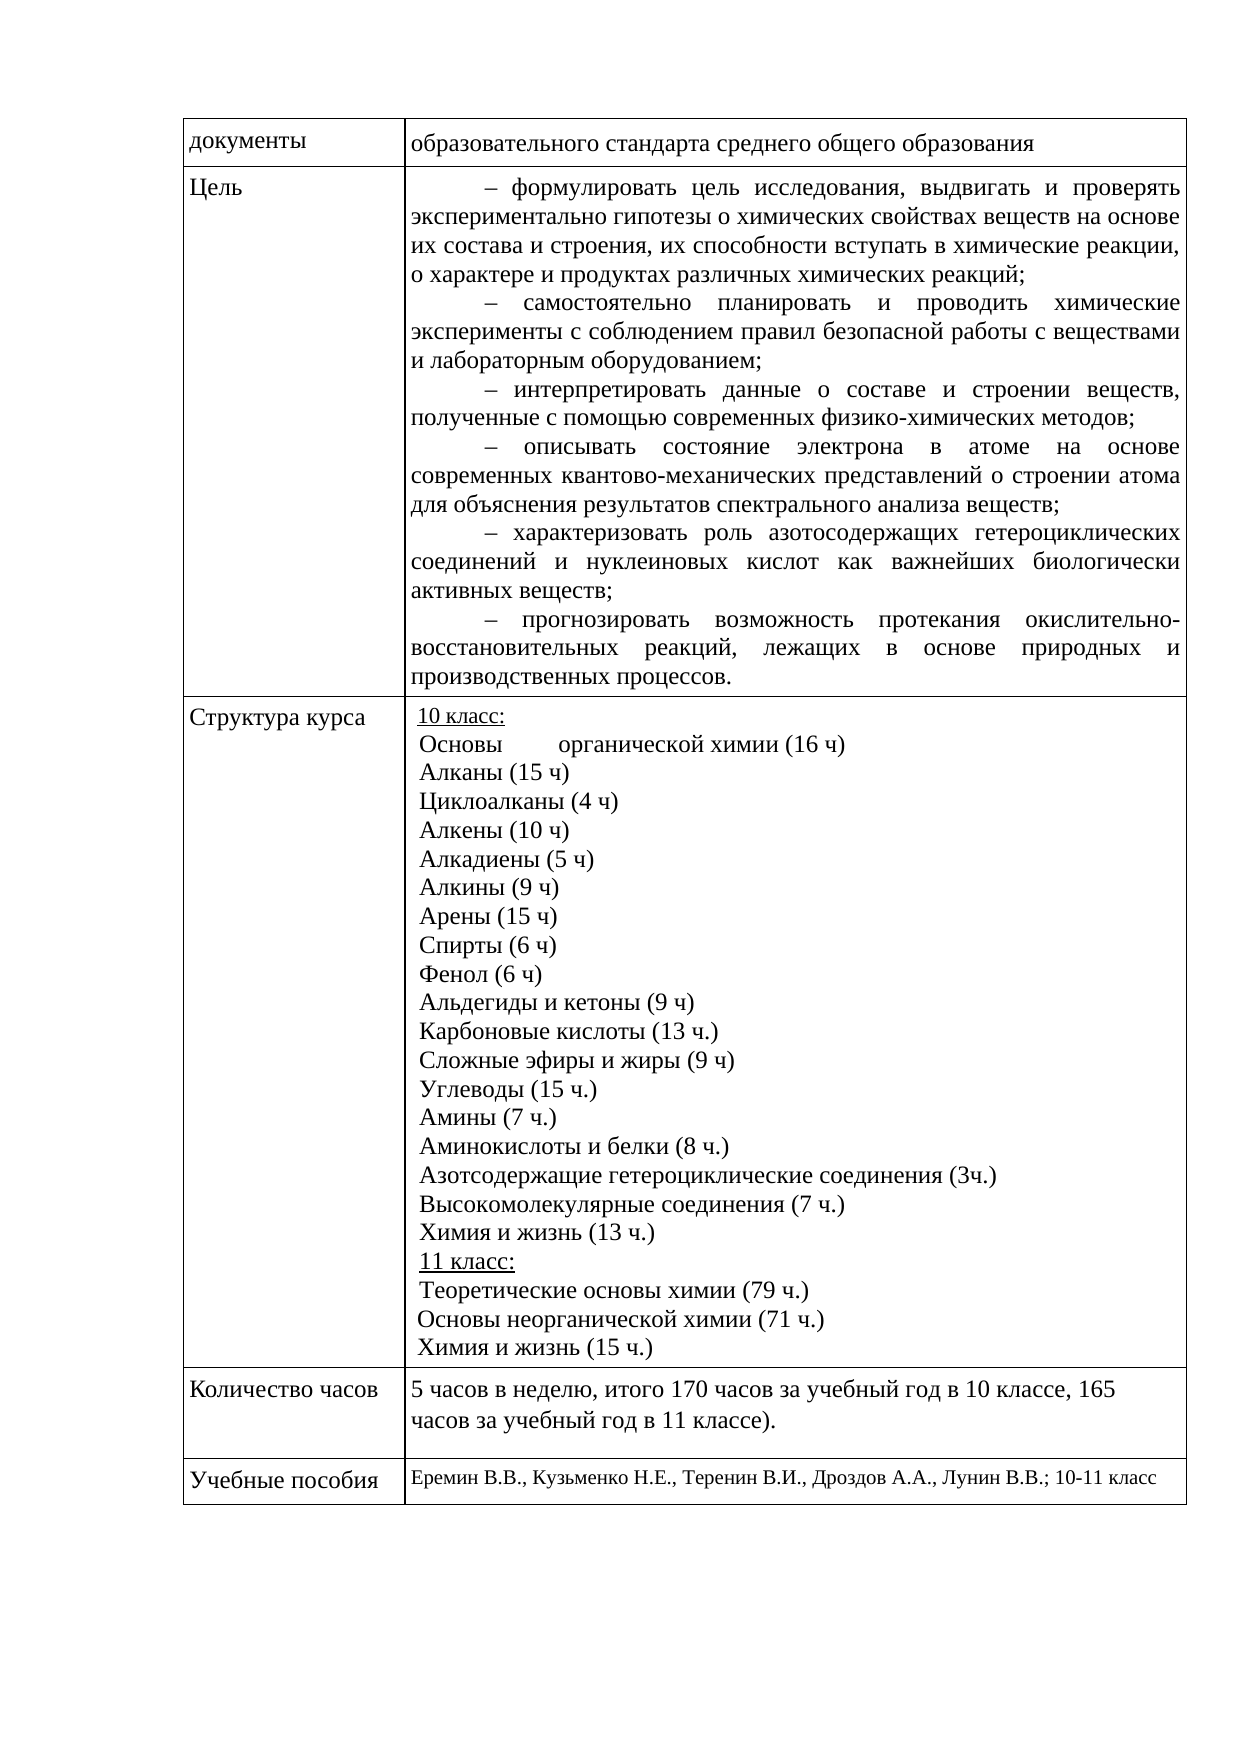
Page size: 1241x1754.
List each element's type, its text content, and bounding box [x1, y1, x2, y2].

table_cell Учебные пособия [184, 1459, 404, 1503]
table_cell 10 класс: Основы органической химии (16 ч) Алканы (15 ч) Циклоалканы (4 ч) Алкены (10 ч) Алкадиены (5 ч) Алкины (9 ч) Арены (15 ч) Спирты (6 ч) Фенол (6 ч) Альдегиды и кетоны (9 ч) Карбоновые кислоты (13 ч.) Сложные эфиры и жиры (9 ч) Углеводы (15 ч.) Амины (7 ч.) Аминокислоты и белки (8 ч.) Азотсодержащие гетероциклические соединения (3ч.) Высокомолекулярные соединения (7 ч.) Химия и жизнь (13 ч.) 11 класс: Теоретические основы химии (79 ч.) Основы неорганической химии (71 ч.) Химия и жизнь (15 ч.) [406, 697, 1186, 1367]
table_cell Количество часов [184, 1368, 404, 1458]
table_cell – формулировать цель исследования, выдвигать и проверять экспериментально гипотезы о химических свойствах веществ на основе их состава и строения, их способности вступать в химические реакции, о характере и продуктах различных химических реакций; – самостоятельно планировать и проводить химические эксперименты с соблюдением правил безопасной работы с веществами и лабораторным оборудованием; – интерпретировать данные о составе и строении веществ, полученные с помощью современных физико-химических методов; – описывать состояние электрона в атоме на основе современных квантово-механических представлений о строении атома для объяснения результатов спектрального анализа веществ; – характеризовать роль азотосодержащих гетероциклических соединений и нуклеиновых кислот как важнейших биологически активных веществ; – прогнозировать возможность протекания окислительно-восстановительных реакций, лежащих в основе природных и производственных процессов. [406, 167, 1186, 696]
table_cell Структура курса [184, 697, 404, 1367]
table_cell 5 часов в неделю, итого 170 часов за учебный год в 10 классе, 165 часов за учебный год в 11 классе). [406, 1368, 1186, 1458]
table_cell Цель [184, 167, 404, 696]
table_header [406, 119, 1186, 166]
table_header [184, 119, 404, 166]
table_cell Еремин В.В., Кузьменко Н.Е., Теренин В.И., Дроздов А.А., Лунин В.В.; 10-11 класс [406, 1459, 1186, 1503]
